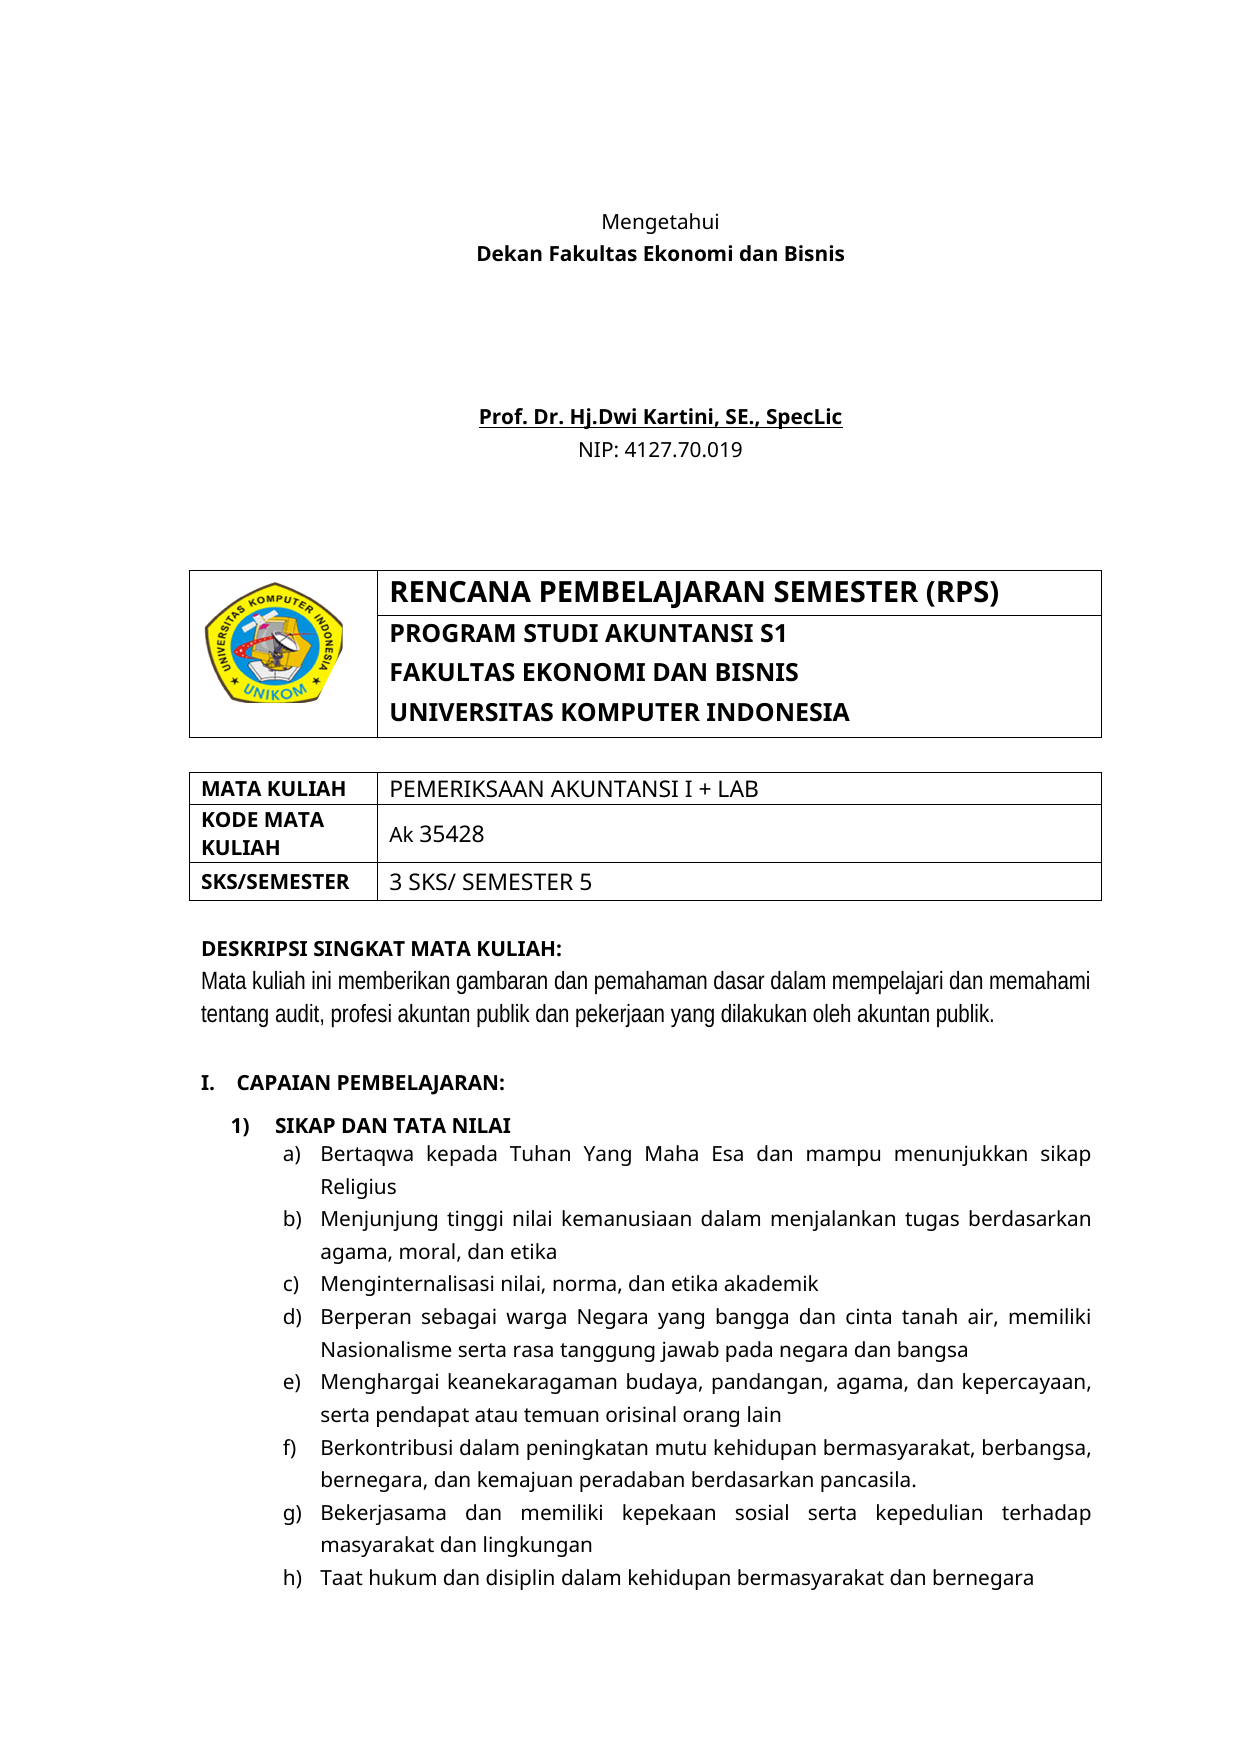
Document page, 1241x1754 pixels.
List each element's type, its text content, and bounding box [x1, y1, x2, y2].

list Taat hukum dan disiplin dalam kehidupan bermasyarakat dan bernegara [283, 1563, 1092, 1591]
list Berperan sebagai warga Negara yang bangga dan cinta tanah air, memiliki Nasionalisme serta rasa tanggung jawab pada negara dan bangsa [283, 1302, 1092, 1363]
table_header [190, 571, 377, 737]
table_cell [190, 207, 1131, 468]
list Berkontribusi dalam peningkatan mutu kehidupan bermasyarakat, berbangsa, bernegara, dan kemajuan peradaban berdasarkan pancasila. [283, 1433, 1092, 1494]
table_cell 3 SKS/ SEMESTER 5 [378, 863, 1101, 900]
table_cell KODE MATA KULIAH [190, 805, 377, 862]
table_cell PROGRAM STUDI AKUNTANSI S1 FAKULTAS EKONOMI DAN BISNIS UNIVERSITAS KOMPUTER INDONESIA [378, 616, 1101, 737]
list Bertaqwa kepada Tuhan Yang Maha Esa dan mampu menunjukkan sikap Religius [283, 1139, 1092, 1200]
list SIKAP DAN TATA NILAI [230, 1111, 1092, 1139]
picture [200, 578, 343, 703]
table_cell Ak 35428 [378, 805, 1101, 862]
text I. CAPAIAN PEMBELAJARAN: [201, 1068, 1092, 1097]
list Bekerjasama dan memiliki kepekaan sosial serta kepedulian terhadap masyarakat dan lingkungan [283, 1498, 1092, 1559]
list Menginternalisasi nilai, norma, dan etika akademik [283, 1269, 1092, 1298]
table_header MATA KULIAH [190, 773, 377, 804]
table_header RENCANA PEMBELAJARAN SEMESTER (RPS) [378, 571, 1101, 615]
list Menghargai keanekaragaman budaya, pandangan, agama, dan kepercayaan, serta pendapat atau temuan orisinal orang lain [283, 1367, 1092, 1428]
table_cell SKS/SEMESTER [190, 863, 377, 900]
table_header PEMERIKSAAN AKUNTANSI I + LAB [378, 773, 1101, 804]
list Menjunjung tinggi nilai kemanusiaan dalam menjalankan tugas berdasarkan agama, moral, dan etika [283, 1204, 1092, 1265]
text Mata kuliah ini memberikan gambaran dan pemahaman dasar dalam mempelajari dan memahami tentang audit, profesi akuntan publik dan pekerjaan yang dilakukan oleh akuntan publik. [201, 966, 1092, 1028]
text DESKRIPSI SINGKAT MATA KULIAH: [201, 934, 1092, 962]
